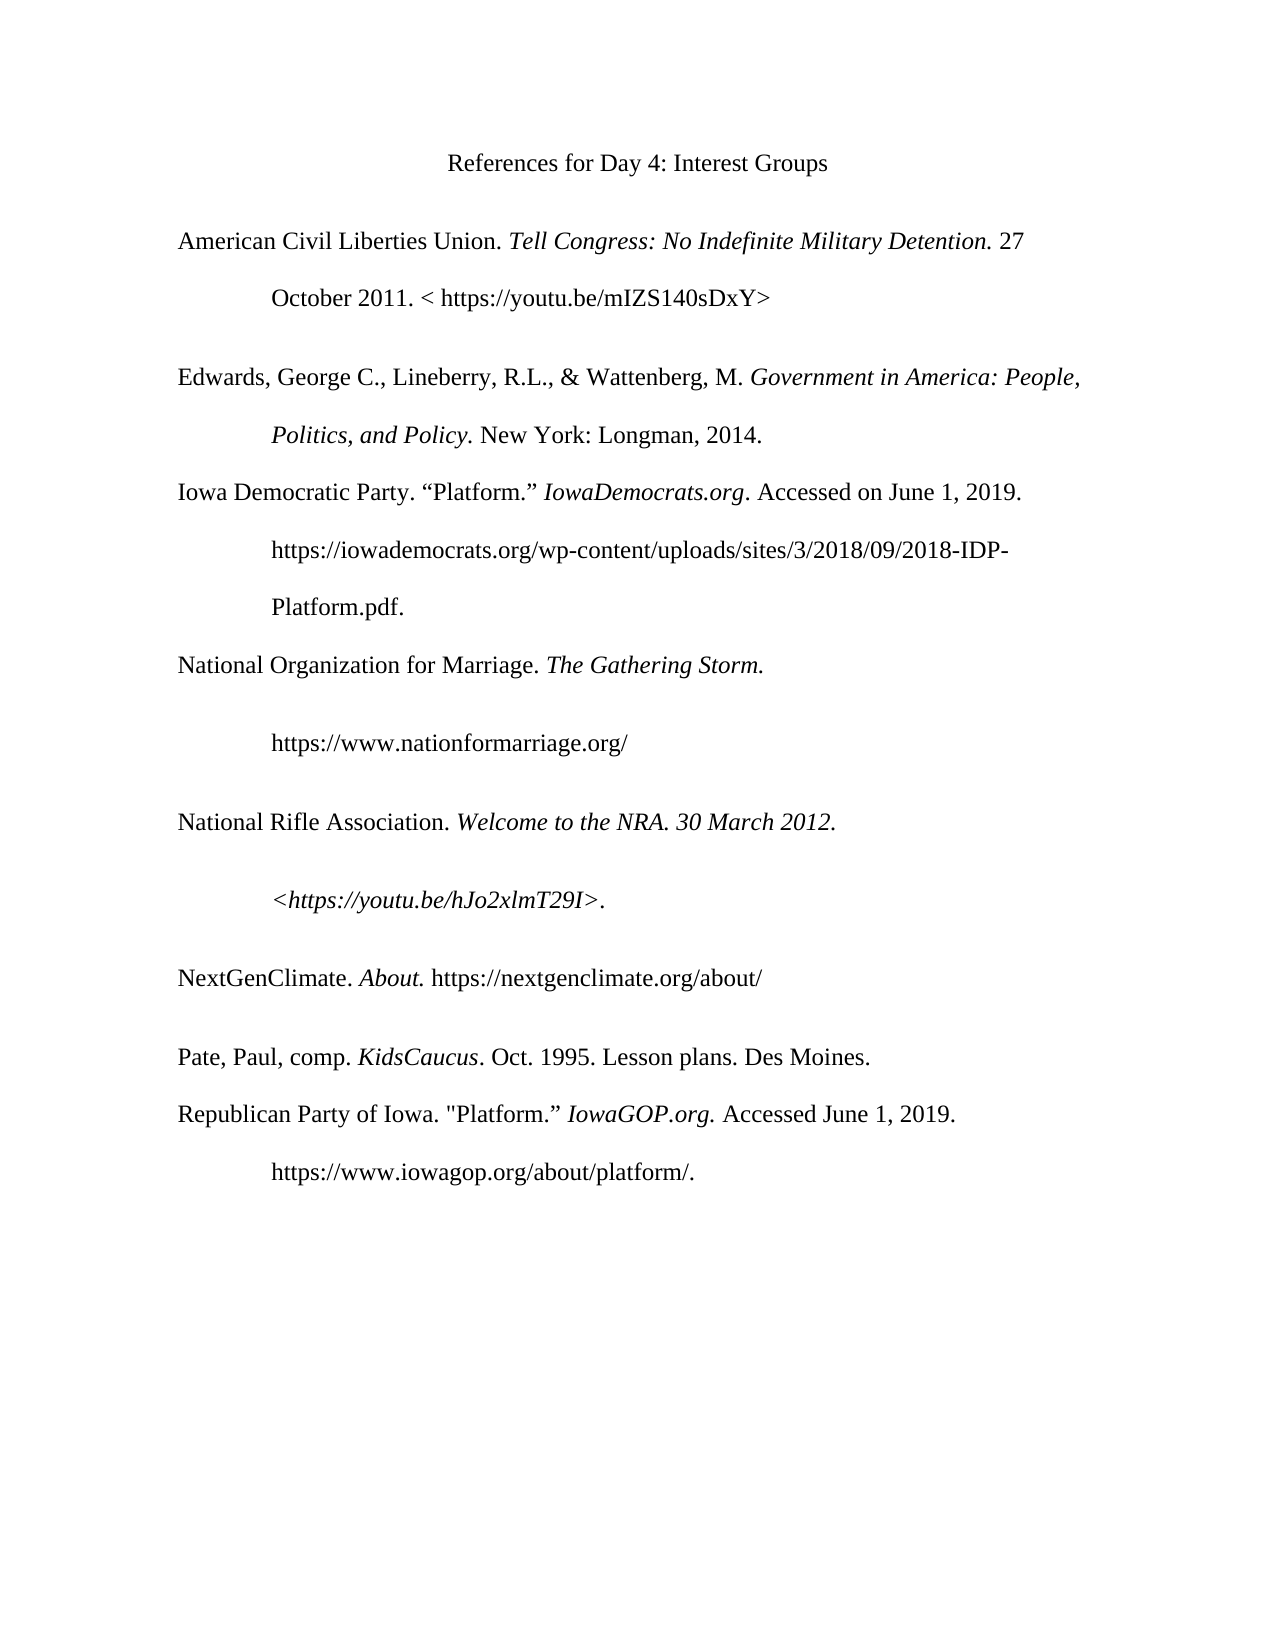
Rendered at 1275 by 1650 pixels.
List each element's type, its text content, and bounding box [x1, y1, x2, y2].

text <https://youtu.be/hJo2xlmT29I>. [177, 885, 1098, 914]
text National Rifle Association. Welcome to the NRA. 30 March 2012. [177, 807, 1098, 835]
text NextGenClimate. About. https://nextgenclimate.org/about/ [177, 963, 1098, 992]
text National Organization for Marriage. The Gathering Storm. [177, 650, 1098, 679]
text American Civil Liberties Union. Tell Congress: No Indefinite Military Detention. 27 October 2011. < https://youtu.be/mIZS140sDxY> [177, 226, 1098, 312]
text Edwards, George C., Lineberry, R.L., & Wattenberg, M. Government in America: People, Politics, and Policy. New York: Longman, 2014. [177, 362, 1098, 449]
text References for Day 4: Interest Groups [177, 148, 1098, 176]
text https://www.nationformarriage.org/ [177, 728, 1098, 757]
text Pate, Paul, comp. KidsCaucus. Oct. 1995. Lesson plans. Des Moines. [177, 1042, 1098, 1070]
text Iowa Democratic Party. “Platform.” IowaDemocrats.org. Accessed on June 1, 2019. https://iowademocrats.org/wp-content/uploads/sites/3/2018/09/2018-IDP-Platform.pdf. [177, 477, 1098, 621]
text Republican Party of Iowa. "Platform.” IowaGOP.org. Accessed June 1, 2019. https://www.iowagop.org/about/platform/. [177, 1099, 1098, 1185]
